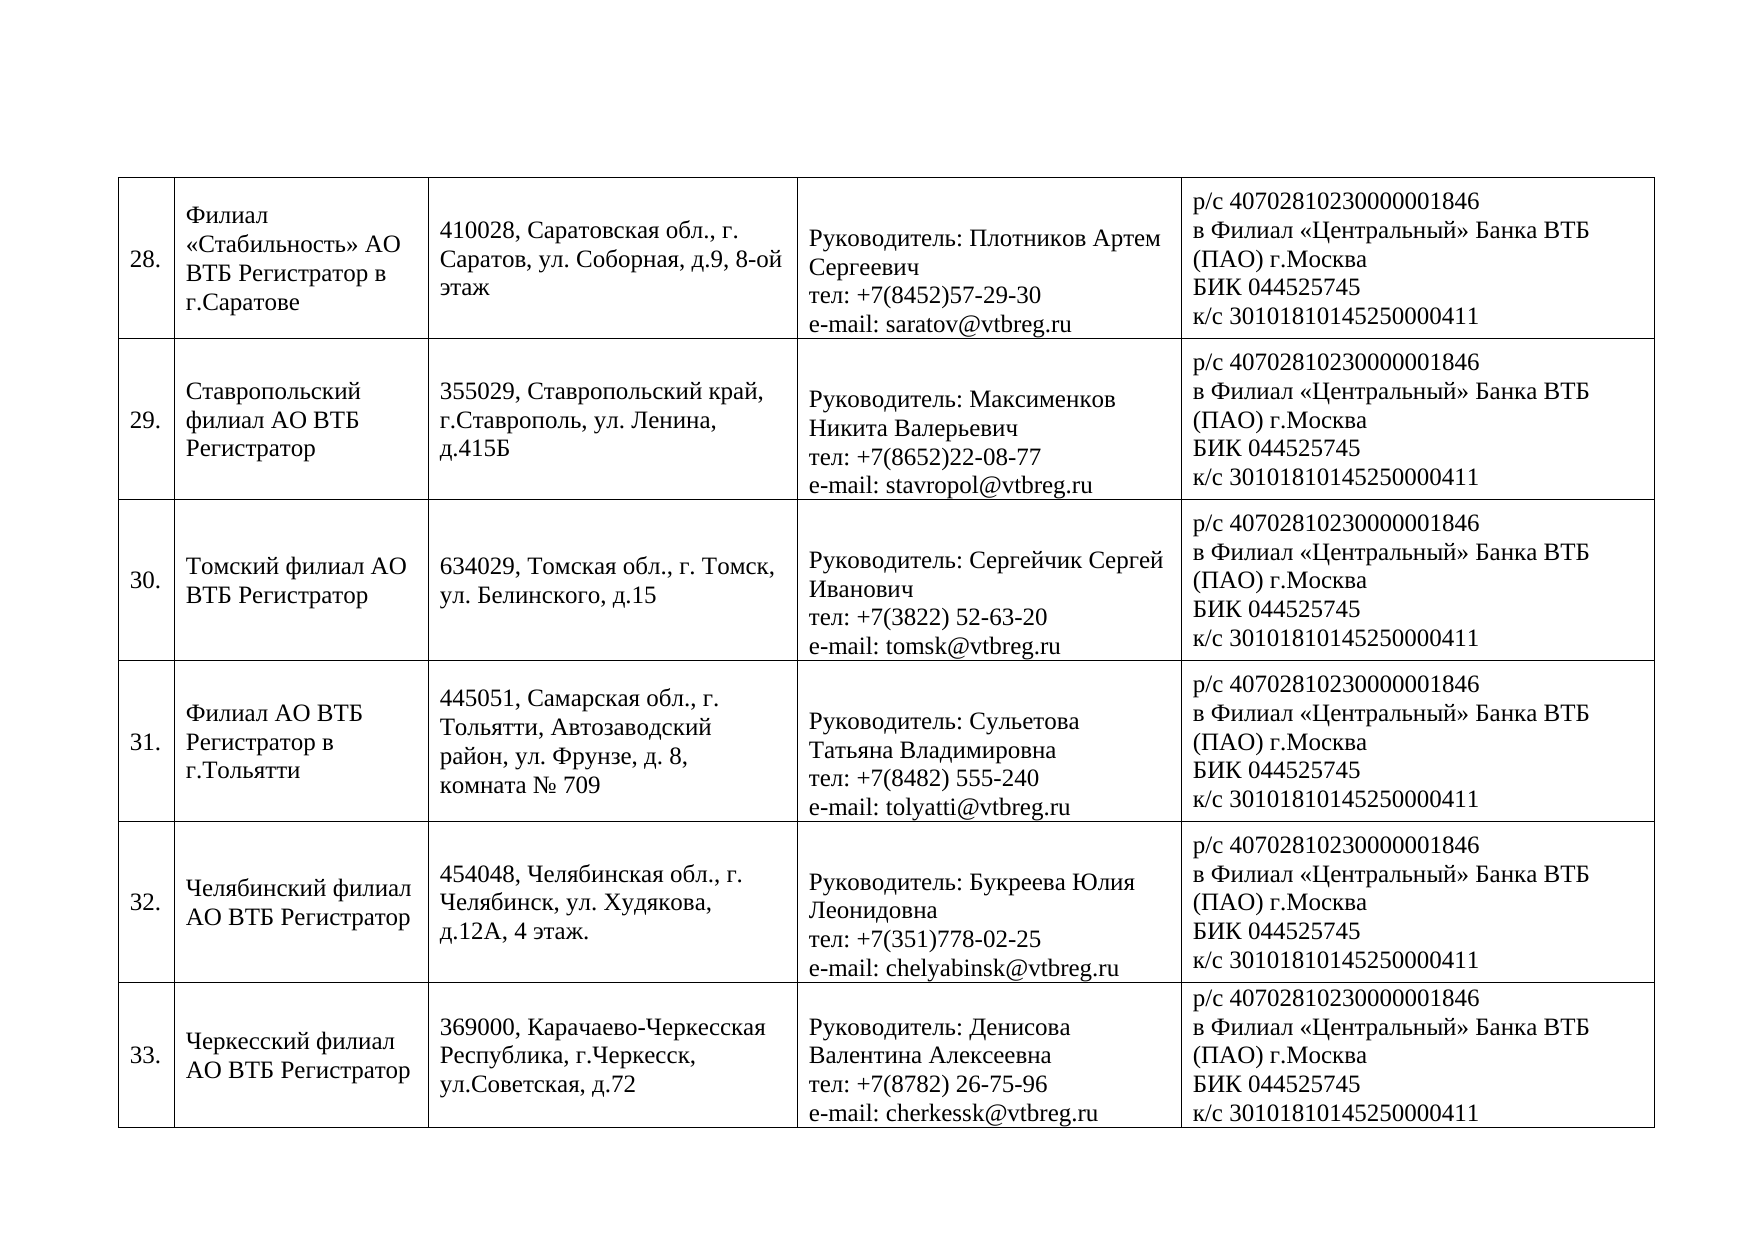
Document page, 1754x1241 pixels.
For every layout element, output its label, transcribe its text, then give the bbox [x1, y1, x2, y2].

table_cell Руководитель: Денисова Валентина Алексеевна тел: +7(8782) 26-75-96 e-mail: cherkessk@vtbreg.ru [798, 983, 1181, 1127]
table_cell р/с 40702810230000001846 в Филиал «Центральный» Банка ВТБ (ПАО) г.Москва БИК 044525745 к/с 30101810145250000411 [1182, 500, 1654, 660]
table_cell Томский филиал АО ВТБ Регистратор [175, 500, 428, 660]
table_cell 355029, Ставропольский край, г.Ставрополь, ул. Ленина, д.415Б [429, 339, 797, 499]
table_cell Руководитель: Букреева Юлия Леонидовна тел: +7(351)778-02-25 e-mail: chelyabinsk@vtbreg.ru [798, 822, 1181, 982]
table_cell Филиал АО ВТБ Регистратор в г.Тольятти [175, 661, 428, 821]
table_cell Руководитель: Сульетова Татьяна Владимировна тел: +7(8482) 555-240 e-mail: tolyatti@vtbreg.ru [798, 661, 1181, 821]
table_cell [1182, 983, 1654, 1127]
table_cell Руководитель: Максименков Никита Валерьевич тел: +7(8652)22-08-77 e-mail: stavropol@vtbreg.ru [798, 339, 1181, 499]
table_cell Руководитель: Сергейчик Сергей Иванович тел: +7(3822) 52-63-20 e-mail: tomsk@vtbreg.ru [798, 500, 1181, 660]
table_cell [119, 339, 174, 499]
table_cell 454048, Челябинская обл., г. Челябинск, ул. Худякова, д.12А, 4 этаж. [429, 822, 797, 982]
table_cell р/с 40702810230000001846 в Филиал «Центральный» Банка ВТБ (ПАО) г.Москва БИК 044525745 к/с 30101810145250000411 [1182, 661, 1654, 821]
table_cell [119, 178, 174, 338]
table_cell Черкесский филиал АО ВТБ Регистратор [175, 983, 428, 1127]
table_cell [119, 500, 174, 660]
table_cell 410028, Саратовская обл., г. Саратов, ул. Соборная, д.9, 8-ой этаж [429, 178, 797, 338]
table_cell [119, 822, 174, 982]
table_cell Ставропольский филиал АО ВТБ Регистратор [175, 339, 428, 499]
table_cell 369000, Карачаево-Черкесская Республика, г.Черкесск, ул.Советская, д.72 [429, 983, 797, 1127]
table_cell 634029, Томская обл., г. Томск, ул. Белинского, д.15 [429, 500, 797, 660]
table_cell р/с 40702810230000001846 в Филиал «Центральный» Банка ВТБ (ПАО) г.Москва БИК 044525745 к/с 30101810145250000411 [1182, 822, 1654, 982]
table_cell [1182, 178, 1654, 338]
table_cell 445051, Самарская обл., г. Тольятти, Автозаводский район, ул. Фрунзе, д. 8, комната № 709 [429, 661, 797, 821]
table_cell [119, 983, 174, 1127]
table_cell [119, 661, 174, 821]
table_cell Челябинский филиал АО ВТБ Регистратор [175, 822, 428, 982]
table_cell р/с 40702810230000001846 в Филиал «Центральный» Банка ВТБ (ПАО) г.Москва БИК 044525745 к/с 30101810145250000411 [1182, 339, 1654, 499]
table_cell Руководитель: Плотников Артем Сергеевич тел: +7(8452)57-29-30 e-mail: saratov@vtbreg.ru [798, 178, 1181, 338]
table_cell Филиал «Стабильность» АО ВТБ Регистратор в г.Саратове [175, 178, 428, 338]
